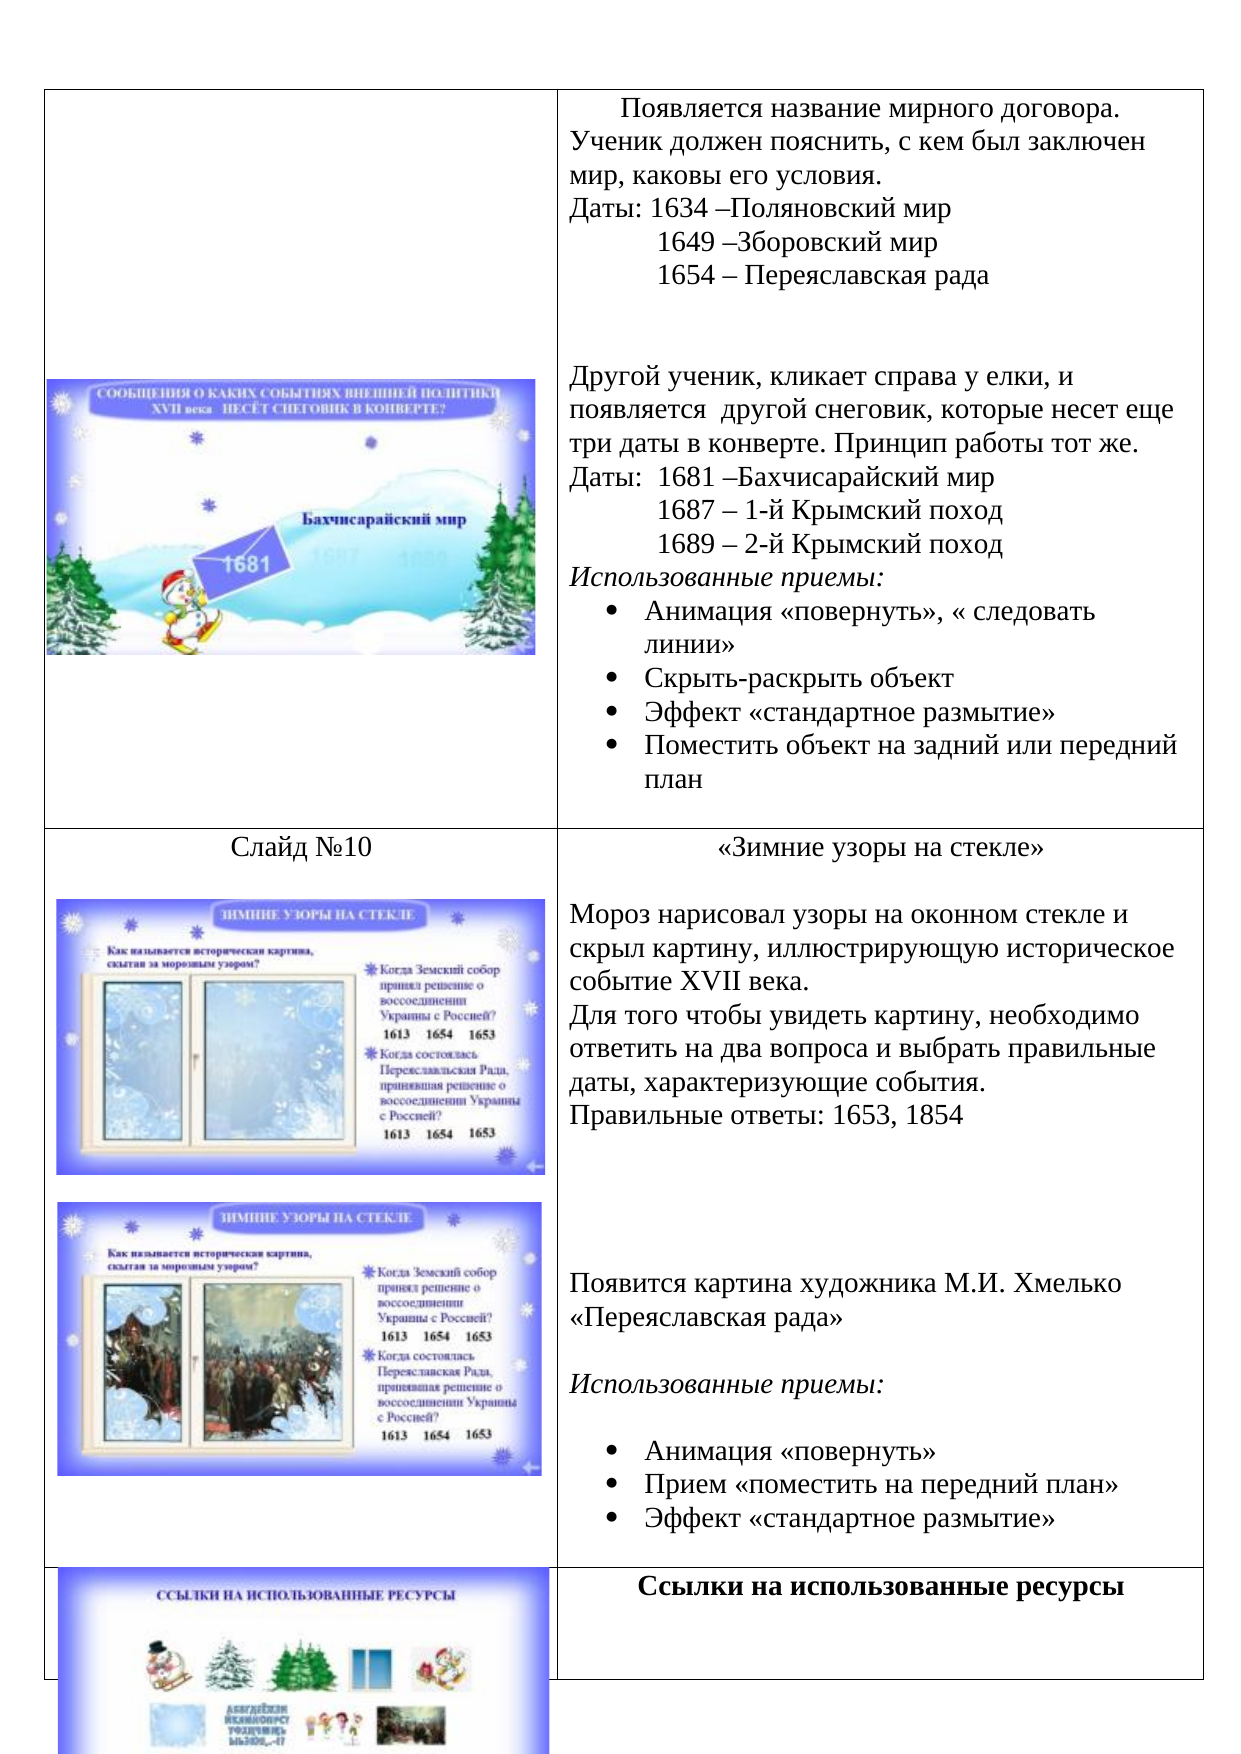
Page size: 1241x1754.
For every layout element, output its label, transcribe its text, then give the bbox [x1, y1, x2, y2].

table_cell Слайд № 9 [45, 90, 557, 828]
picture [57, 1567, 550, 1754]
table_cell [558, 90, 1203, 828]
picture [46, 379, 536, 655]
picture [57, 1202, 542, 1476]
picture [56, 899, 546, 1175]
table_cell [558, 1568, 1203, 1679]
table_cell «Зимние узоры на стекле» Мороз нарисовал узоры на оконном стекле и скрыл картину, иллюстрирующую историческое событие XVII века. Для того чтобы увидеть картину, необходимо ответить на два вопроса и выбрать правильные даты, характеризующие события. Правильные ответы: 1653, 1854 Появится картина художника М.И. Хмелько «Переяславская рада» Использованные приемы: Анимация «повернуть» Прием «поместить на передний план» Эффект «стандартное размытие» [558, 829, 1203, 1567]
table_cell Слайд №10 [45, 829, 557, 1567]
